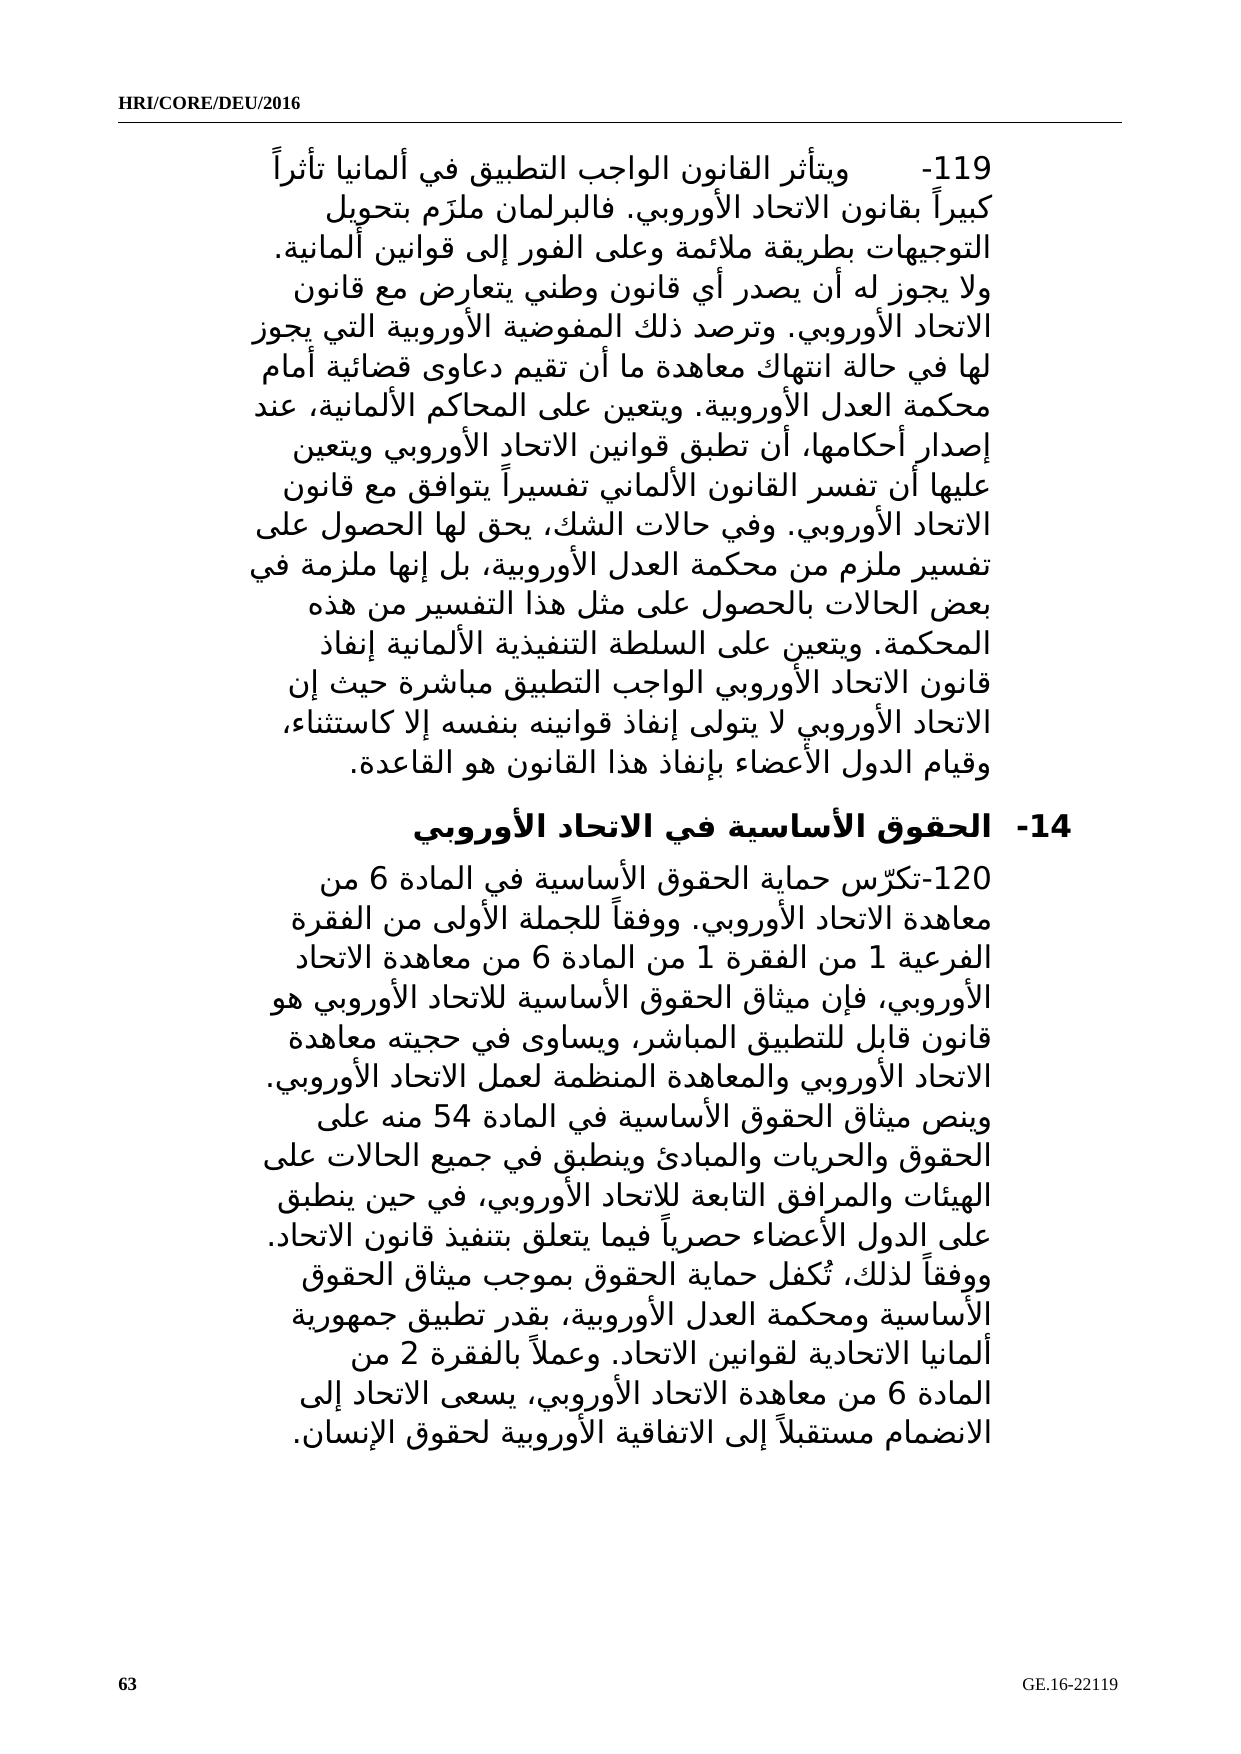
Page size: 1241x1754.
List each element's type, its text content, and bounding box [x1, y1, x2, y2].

text 119- ويتأثر القانون الواجب التطبيق في ألمانيا تأثراً كبيراً بقانون الاتحاد الأوروبي. فالبرلمان ملزَم بتحويل التوجيهات بطريقة ملائمة وعلى الفور إلى قوانين ألمانية. ولا يجوز له أن يصدر أي قانون وطني يتعارض مع قانون الاتحاد الأوروبي. وترصد ذلك المفوضية الأوروبية التي يجوز لها في حالة انتهاك معاهدة ما أن تقيم دعاوى قضائية أمام محكمة العدل الأوروبية. ويتعين على المحاكم الألمانية، عند إصدار أحكامها، أن تطبق قوانين الاتحاد الأوروبي ويتعين عليها أن تفسر القانون الألماني تفسيراً يتوافق مع قانون الاتحاد الأوروبي. وفي حالات الشك، يحق لها الحصول على تفسير ملزم من محكمة العدل الأوروبية، بل إنها ملزمة في بعض الحالات بالحصول على مثل هذا التفسير من هذه المحكمة. ويتعين على السلطة التنفيذية الألمانية إنفاذ قانون الاتحاد الأوروبي الواجب التطبيق مباشرة حيث إن الاتحاد الأوروبي لا يتولى إنفاذ قوانينه بنفسه إلا كاستثناء، وقيام الدول الأعضاء بإنفاذ هذا القانون هو القاعدة. [248, 148, 992, 781]
text 14- الحقوق الأساسية في الاتحاد الأوروبي [248, 806, 1122, 846]
text 120- تكرّس حماية الحقوق الأساسية في المادة 6 من معاهدة الاتحاد الأوروبي. ووفقاً للجملة الأولى من الفقرة الفرعية 1 من الفقرة 1 من المادة 6 من معاهدة الاتحاد الأوروبي، فإن ميثاق الحقوق الأساسية للاتحاد الأوروبي هو قانون قابل للتطبيق المباشر، ويساوى في حجيته معاهدة الاتحاد الأوروبي والمعاهدة المنظمة لعمل الاتحاد الأوروبي. وينص ميثاق الحقوق الأساسية في المادة 54 منه على الحقوق والحريات والمبادئ وينطبق في جميع الحالات على الهيئات والمرافق التابعة للاتحاد الأوروبي، في حين ينطبق على الدول الأعضاء حصرياً فيما يتعلق بتنفيذ قانون الاتحاد. ووفقاً لذلك، تُكفل حماية الحقوق بموجب ميثاق الحقوق الأساسية ومحكمة العدل الأوروبية، بقدر تطبيق جمهورية ألمانيا الاتحادية لقوانين الاتحاد. وعملاً بالفقرة 2 من المادة 6 من معاهدة الاتحاد الأوروبي، يسعى الاتحاد إلى الانضمام مستقبلاً إلى الاتفاقية الأوروبية لحقوق الإنسان. [248, 858, 992, 1452]
